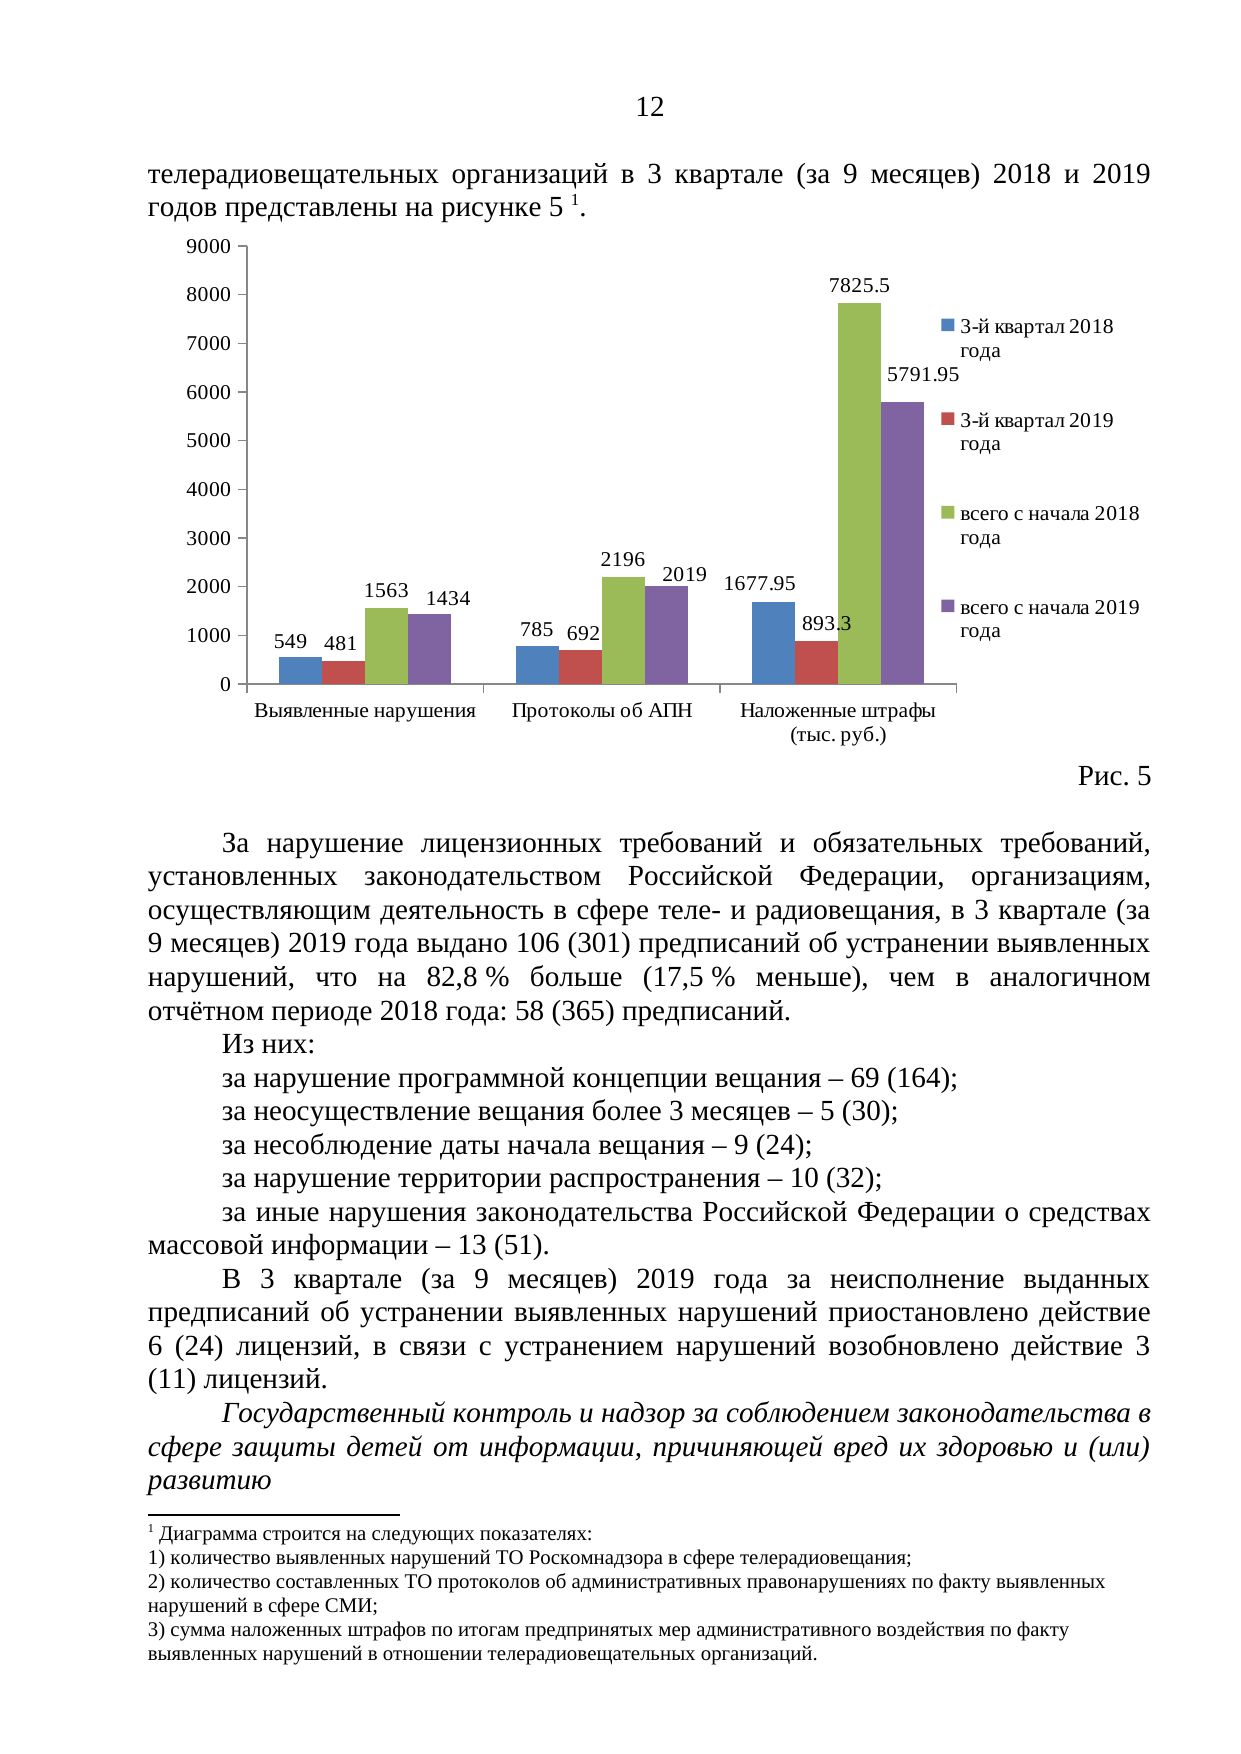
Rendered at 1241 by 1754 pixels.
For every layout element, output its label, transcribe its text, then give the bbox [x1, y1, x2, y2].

text за несоблюдение даты начала вещания – 9 (24); [148, 1127, 1152, 1160]
text за нарушение территории распространения – 10 (32); [148, 1160, 1152, 1194]
text Государственный контроль и надзор за соблюдением законодательства в сфере защиты детей от информации, причиняющей вред их здоровью и (или) развитию [148, 1395, 1152, 1496]
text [148, 156, 1152, 223]
text Рис. 5 [148, 223, 1152, 791]
text за неосуществление вещания более 3 месяцев – 5 (30); [148, 1093, 1152, 1127]
text Из них: [148, 1026, 1152, 1060]
text за нарушение программной концепции вещания – 69 (164); [148, 1060, 1152, 1093]
text за иные нарушения законодательства Российской Федерации о средствах массовой информации – 13 (51). [148, 1194, 1152, 1261]
text За нарушение лицензионных требований и обязательных требований, установленных законодательством Российской Федерации, организациям, осуществляющим деятельность в сфере теле- и радиовещания, в 3 квартале (за 9 месяцев) 2019 года выдано 106 (301) предписаний об устранении выявленных нарушений, что на 82,8 % больше (17,5 % меньше), чем в аналогичном отчётном периоде 2018 года: 58 (365) предписаний. [148, 825, 1152, 1026]
text В 3 квартале (за 9 месяцев) 2019 года за неисполнение выданных предписаний об устранении выявленных нарушений приостановлено действие 6 (24) лицензий, в связи с устранением нарушений возобновлено действие 3 (11) лицензий. [148, 1261, 1152, 1395]
